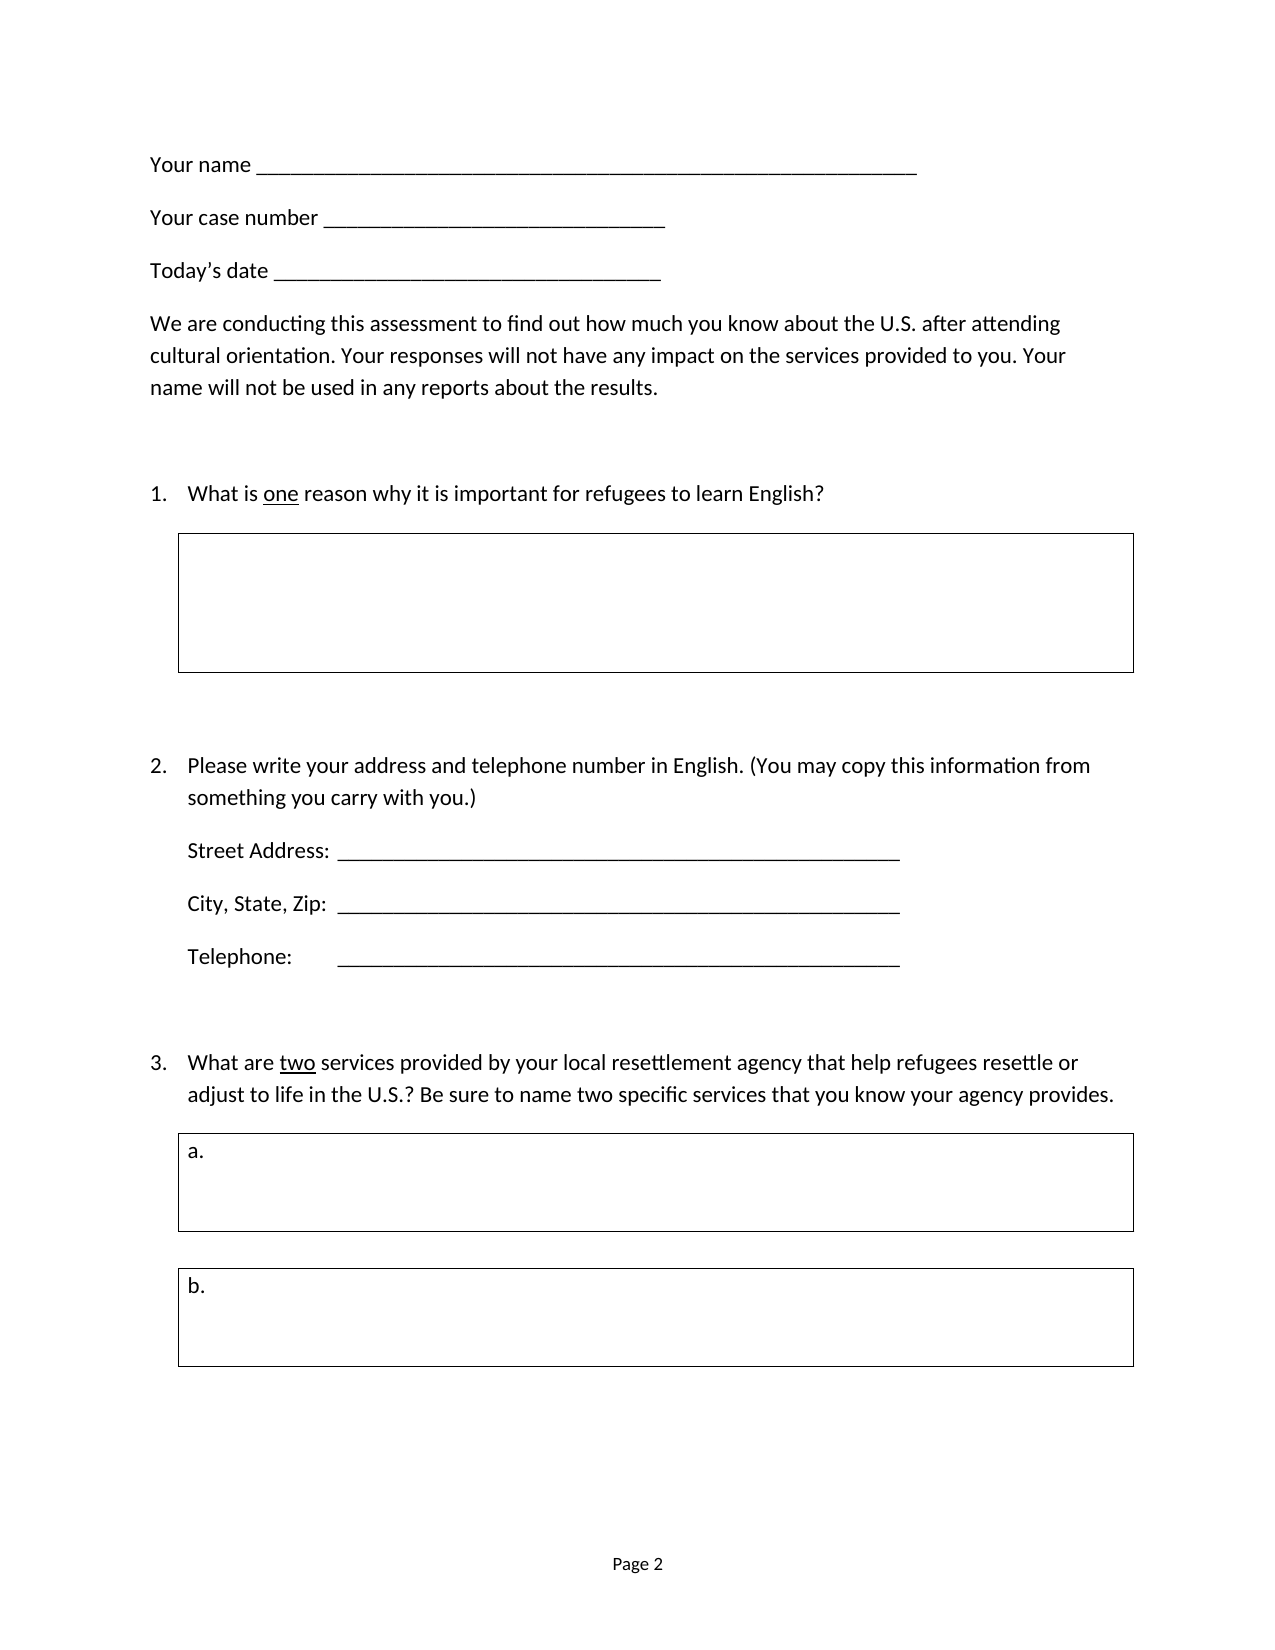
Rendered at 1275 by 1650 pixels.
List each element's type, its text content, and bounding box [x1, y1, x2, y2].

text Your name __________________________________________________________ [150, 150, 1125, 178]
text City, State, Zip: [187, 889, 1125, 917]
text Street Address: [187, 836, 1125, 864]
text b. [179, 1269, 1133, 1299]
text Telephone: [187, 942, 1125, 970]
text Your case number ______________________________ [150, 203, 1125, 231]
text We are conducting this assessment to find out how much you know about the U.S. after attending cultural orientation. Your responses will not have any impact on the services provided to you. Your name will not be used in any reports about the results. [150, 309, 1125, 401]
list Please write your address and telephone number in English. (You may copy this information from something you carry with you.) [150, 751, 1125, 811]
text a. [179, 1134, 1133, 1164]
list What is one reason why it is important for refugees to learn English? [150, 479, 1125, 507]
list What are two services provided by your local resettlement agency that help refugees resettle or adjust to life in the U.S.? Be sure to name two specific services that you know your agency provides. [150, 1048, 1125, 1108]
text Today’s date __________________________________ [150, 256, 1125, 284]
